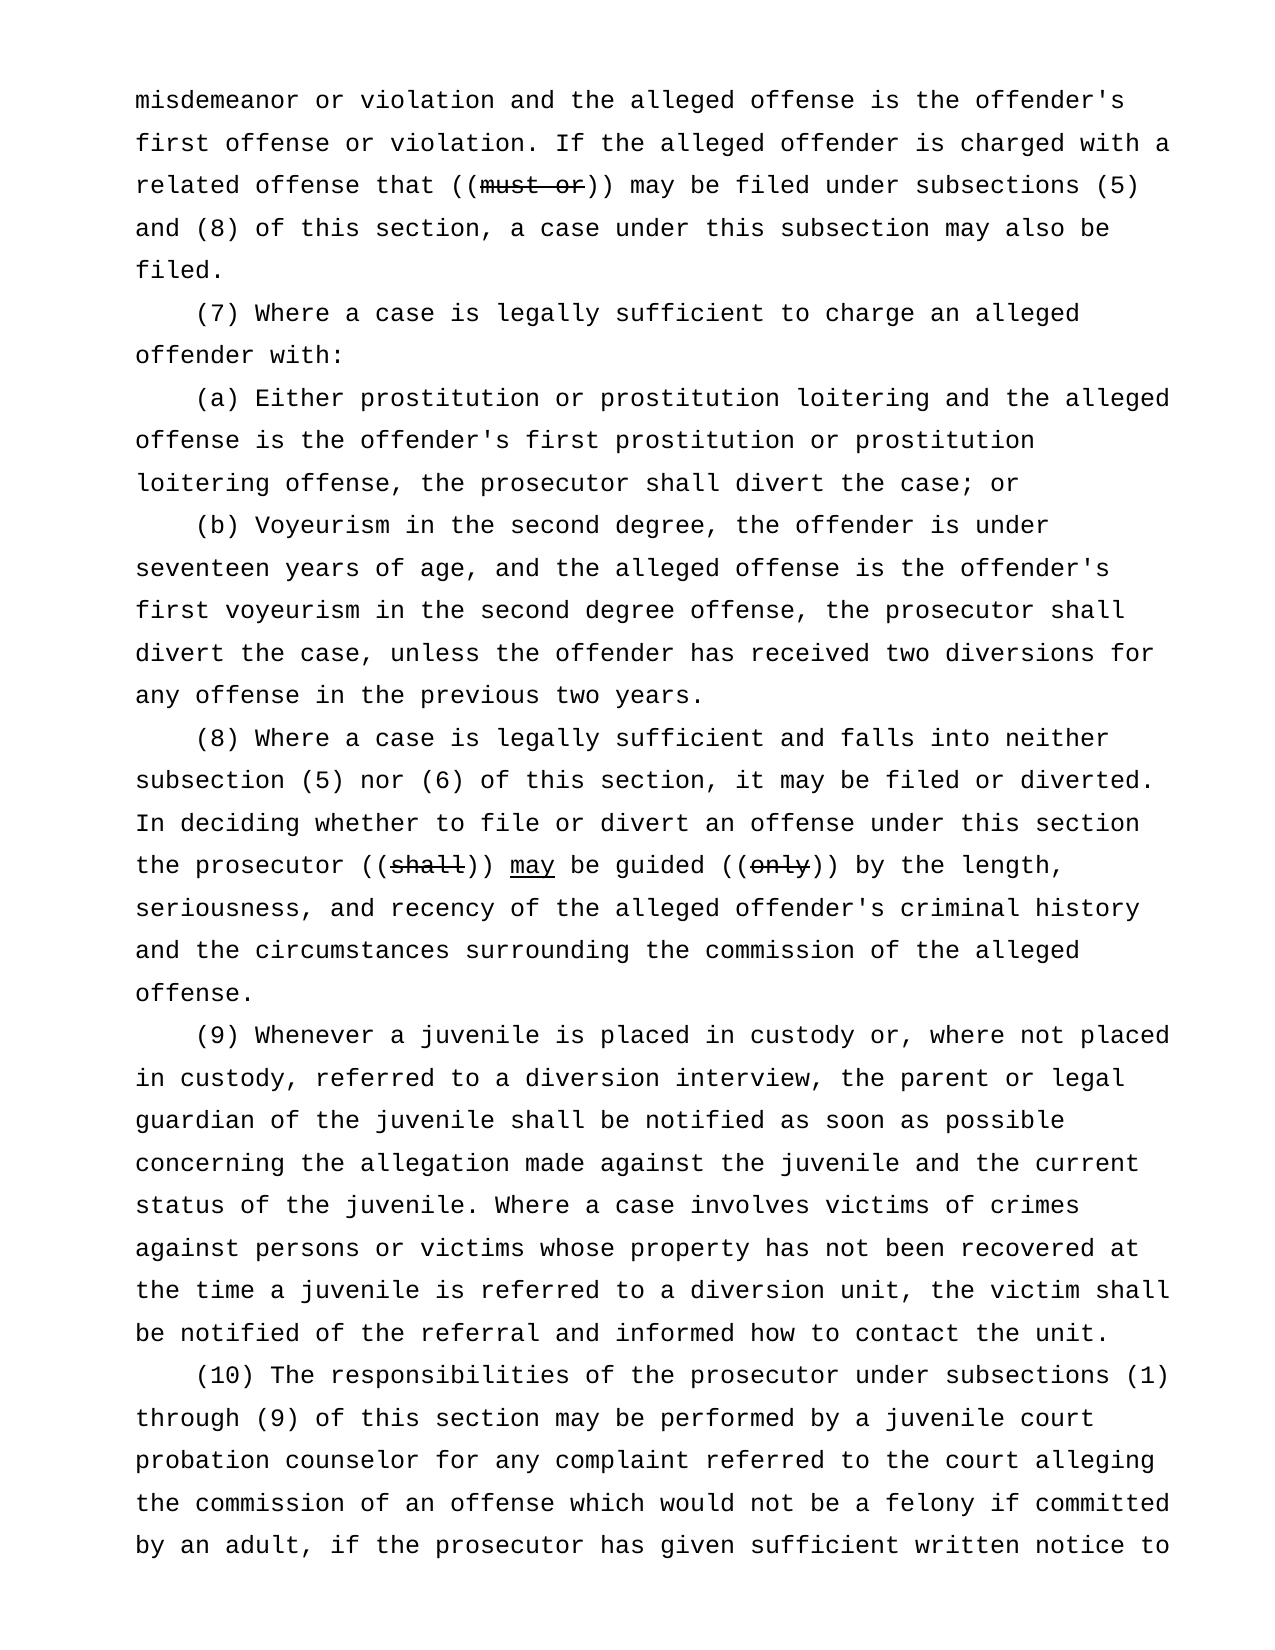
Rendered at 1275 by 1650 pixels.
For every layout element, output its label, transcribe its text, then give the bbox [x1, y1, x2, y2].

text (7) Where a case is legally sufficient to charge an alleged offender with: [135, 287, 1170, 372]
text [135, 75, 1170, 287]
text (8) Where a case is legally sufficient and falls into neither subsection (5) nor (6) of this section, it may be filed or diverted. In deciding whether to file or divert an offense under this section the prosecutor ((shall)) may be guided ((only)) by the length, seriousness, and recency of the alleged offender's criminal history and the circumstances surrounding the commission of the alleged offense. [135, 712, 1170, 1010]
text (b) Voyeurism in the second degree, the offender is under seventeen years of age, and the alleged offense is the offender's first voyeurism in the second degree offense, the prosecutor shall divert the case, unless the offender has received two diversions for any offense in the previous two years. [135, 500, 1170, 712]
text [135, 1350, 1170, 1562]
text (a) Either prostitution or prostitution loitering and the alleged offense is the offender's first prostitution or prostitution loitering offense, the prosecutor shall divert the case; or [135, 372, 1170, 500]
text (9) Whenever a juvenile is placed in custody or, where not placed in custody, referred to a diversion interview, the parent or legal guardian of the juvenile shall be notified as soon as possible concerning the allegation made against the juvenile and the current status of the juvenile. Where a case involves victims of crimes against persons or victims whose property has not been recovered at the time a juvenile is referred to a diversion unit, the victim shall be notified of the referral and informed how to contact the unit. [135, 1010, 1170, 1350]
